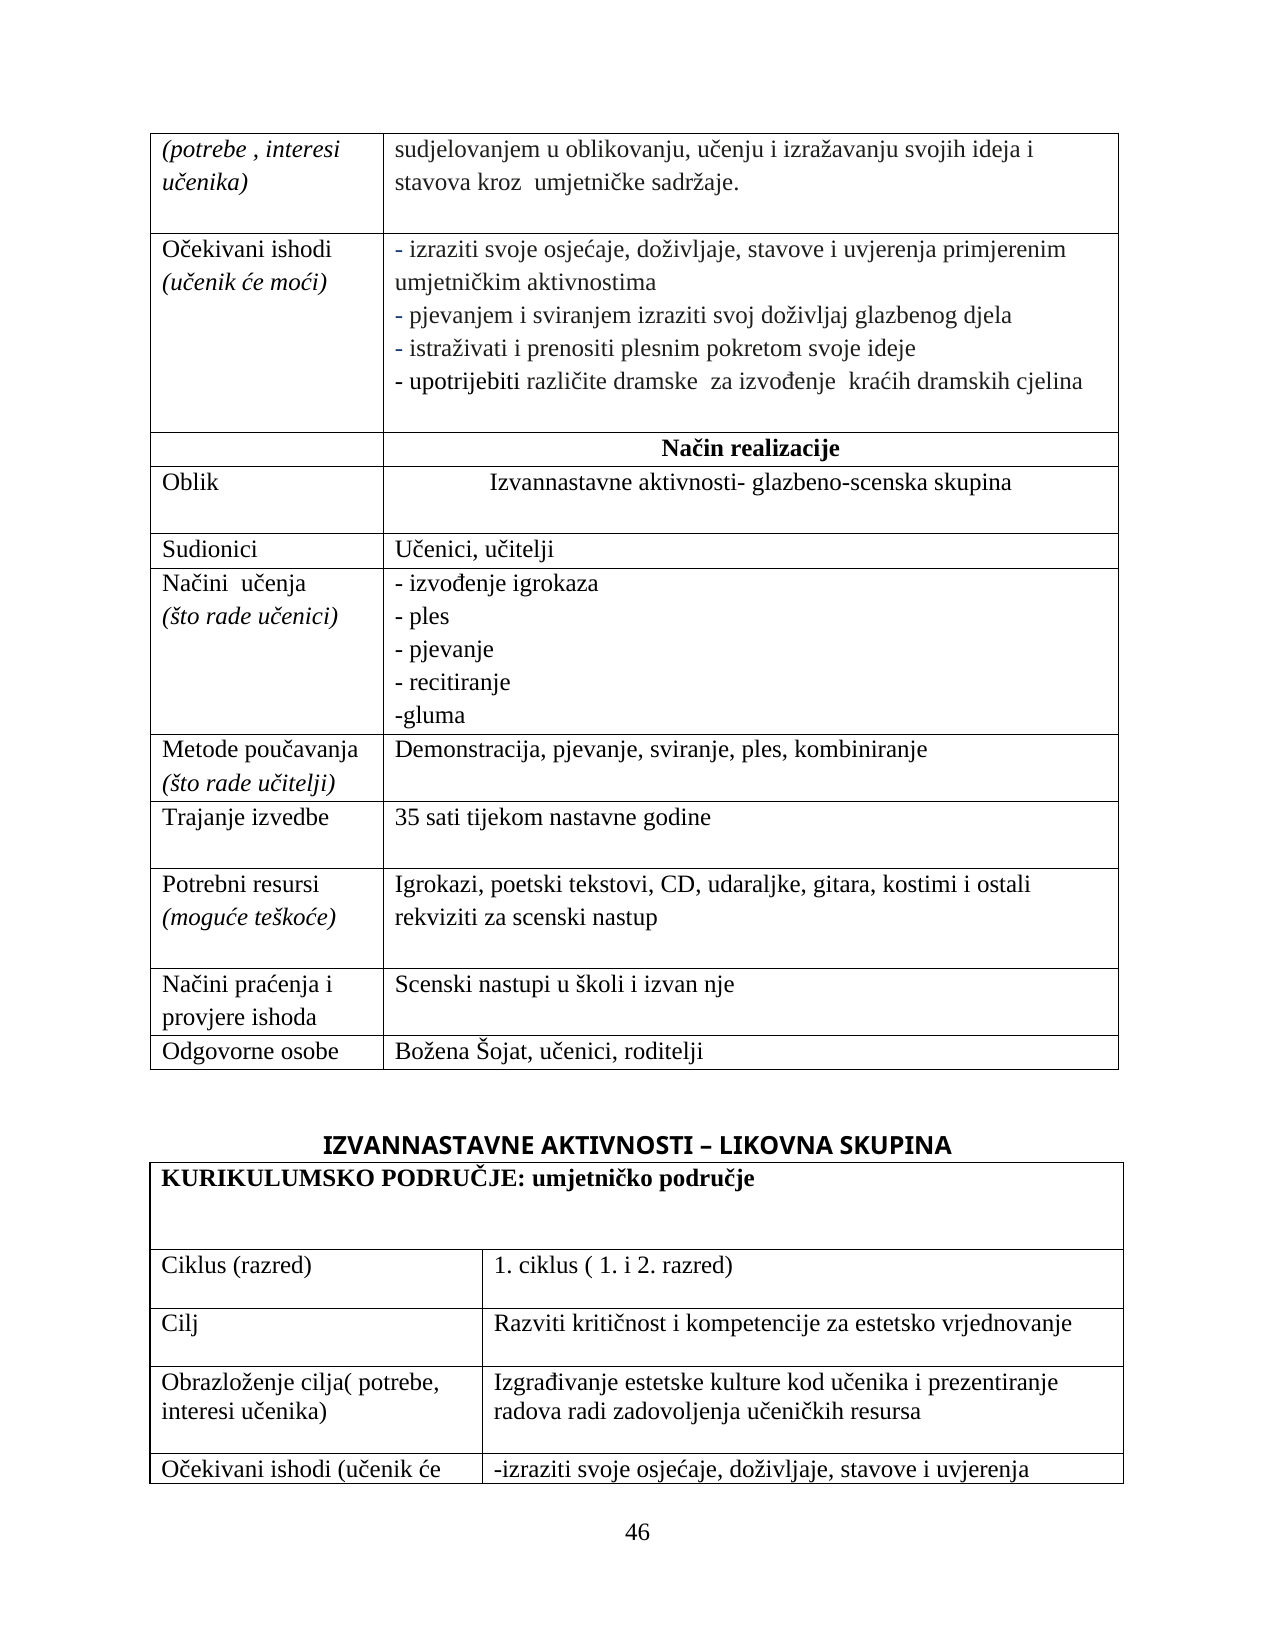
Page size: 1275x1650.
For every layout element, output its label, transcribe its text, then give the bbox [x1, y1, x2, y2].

table_cell Potrebni resursi (moguće teškoće) [151, 869, 383, 968]
table_cell - izraziti svoje osjećaje, doživljaje, stavove i uvjerenja primjerenim umjetničkim aktivnostima - pjevanjem i sviranjem izraziti svoj doživljaj glazbenog djela - istraživati i prenositi plesnim pokretom svoje ideje - upotrijebiti različite dramske za izvođenje kraćih dramskih cjelina [384, 234, 1118, 432]
table_cell Obrazloženje cilja( potrebe, interesi učenika) [151, 1367, 482, 1453]
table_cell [151, 134, 383, 233]
table_header KURIKULUMSKO PODRUČJE: umjetničko područje [151, 1163, 1123, 1249]
table_cell 35 sati tijekom nastavne godine [384, 802, 1118, 868]
table_cell Način realizacije [384, 433, 1118, 466]
table_cell Trajanje izvedbe [151, 802, 383, 868]
table_cell Oblik [151, 467, 383, 533]
table_cell 1. ciklus ( 1. i 2. razred) [483, 1250, 1123, 1307]
table_cell Scenski nastupi u školi i izvan nje [384, 969, 1118, 1035]
table_cell Igrokazi, poetski tekstovi, CD, udaraljke, gitara, kostimi i ostali rekviziti za scenski nastup [384, 869, 1118, 968]
table_cell Odgovorne osobe [151, 1036, 383, 1069]
table_cell Razviti kritičnost i kompetencije za estetsko vrjednovanje [483, 1309, 1123, 1366]
table_cell Izvannastavne aktivnosti- glazbeno-scenska skupina [384, 467, 1118, 533]
table_cell Božena Šojat, učenici, roditelji [384, 1036, 1118, 1069]
table_cell Metode poučavanja (što rade učitelji) [151, 735, 383, 801]
table_cell Očekivani ishodi (učenik će moći) [151, 234, 383, 432]
subtitle IZVANNASTAVNE AKTIVNOSTI – LIKOVNA SKUPINA [150, 1127, 1125, 1162]
table_cell Učenici, učitelji [384, 534, 1118, 567]
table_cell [483, 1454, 1123, 1483]
table_cell Ciklus (razred) [151, 1250, 482, 1307]
table_cell Cilj [151, 1309, 482, 1366]
table_cell [151, 433, 383, 466]
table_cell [151, 1454, 482, 1483]
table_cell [384, 134, 1118, 233]
table_cell Sudionici [151, 534, 383, 567]
table_cell Načini učenja (što rade učenici) [151, 569, 383, 733]
table_cell Izgrađivanje estetske kulture kod učenika i prezentiranje radova radi zadovoljenja učeničkih resursa [483, 1367, 1123, 1453]
table_cell Demonstracija, pjevanje, sviranje, ples, kombiniranje [384, 735, 1118, 801]
table_cell - izvođenje igrokaza - ples - pjevanje - recitiranje -gluma [384, 569, 1118, 733]
table_cell Načini praćenja i provjere ishoda [151, 969, 383, 1035]
